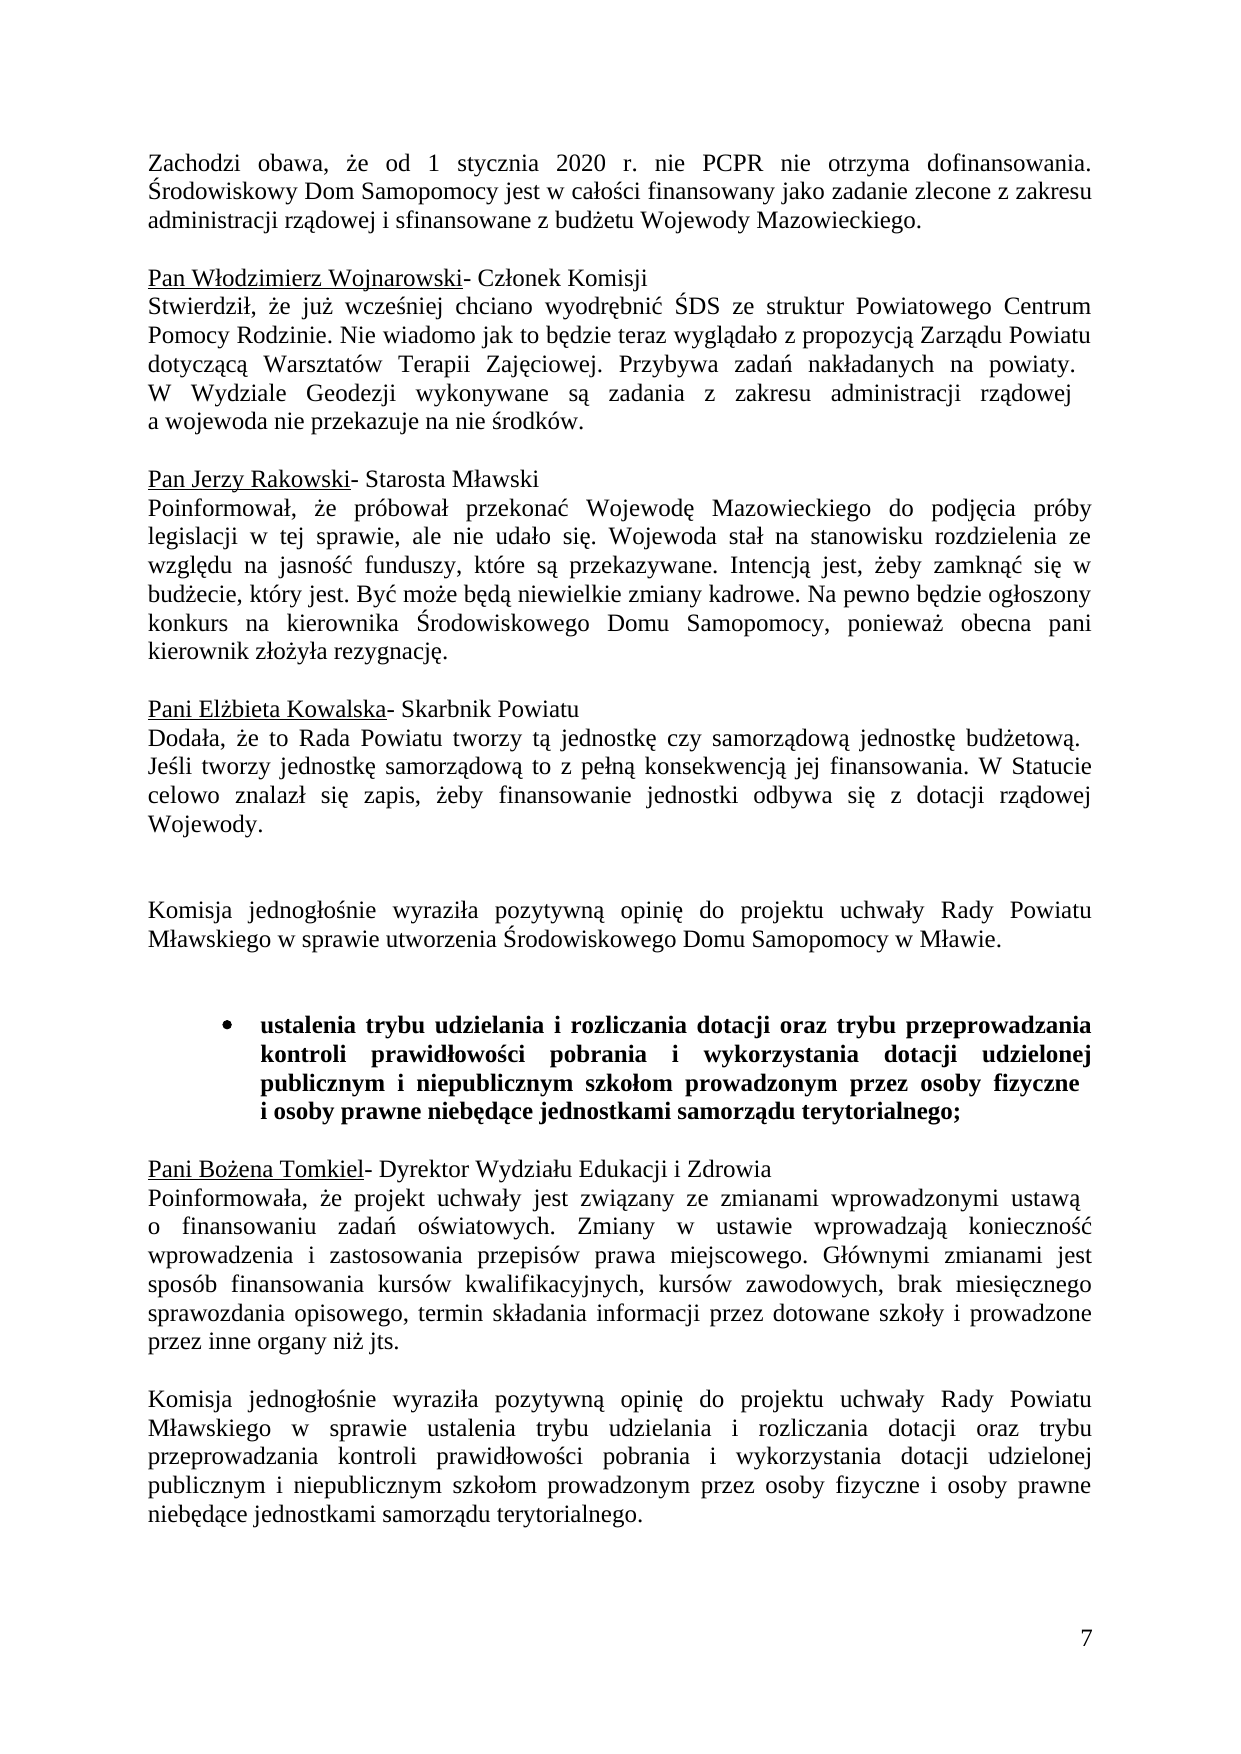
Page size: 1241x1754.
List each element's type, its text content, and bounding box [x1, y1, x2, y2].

text Pani Bożena Tomkiel- Dyrektor Wydziału Edukacji i Zdrowia [148, 1154, 1093, 1183]
text Pan Włodzimierz Wojnarowski- Członek Komisji [148, 263, 1093, 291]
text Pan Jerzy Rakowski- Starosta Mławski [148, 464, 1093, 493]
text Pani Elżbieta Kowalska- Skarbnik Powiatu [148, 694, 1093, 723]
list ustalenia trybu udzielania i rozliczania dotacji oraz trybu przeprowadzania kontroli prawidłowości pobrania i wykorzystania dotacji udzielonej publicznym i niepublicznym szkołom prowadzonym przez osoby fizyczne i osoby prawne niebędące jednostkami samorządu terytorialnego; [223, 1010, 1093, 1125]
text Poinformował, że próbował przekonać Wojewodę Mazowieckiego do podjęcia próby legislacji w tej sprawie, ale nie udało się. Wojewoda stał na stanowisku rozdzielenia ze względu na jasność funduszy, które są przekazywane. Intencją jest, żeby zamknąć się w budżecie, który jest. Być może będą niewielkie zmiany kadrowe. Na pewno będzie ogłoszony konkurs na kierownika Środowiskowego Domu Samopomocy, ponieważ obecna pani kierownik złożyła rezygnację. [148, 493, 1093, 665]
text Stwierdził, że już wcześniej chciano wyodrębnić ŚDS ze struktur Powiatowego Centrum Pomocy Rodzinie. Nie wiadomo jak to będzie teraz wyglądało z propozycją Zarządu Powiatu dotyczącą Warsztatów Terapii Zajęciowej. Przybywa zadań nakładanych na powiaty. W Wydziale Geodezji wykonywane są zadania z zakresu administracji rządowej a wojewoda nie przekazuje na nie środków. [148, 291, 1093, 435]
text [148, 148, 1093, 234]
text Dodała, że to Rada Powiatu tworzy tą jednostkę czy samorządową jednostkę budżetową. Jeśli tworzy jednostkę samorządową to z pełną konsekwencją jej finansowania. W Statucie celowo znalazł się zapis, żeby finansowanie jednostki odbywa się z dotacji rządowej Wojewody. [148, 723, 1093, 838]
text Komisja jednogłośnie wyraziła pozytywną opinię do projektu uchwały Rady Powiatu Mławskiego w sprawie ustalenia trybu udzielania i rozliczania dotacji oraz trybu przeprowadzania kontroli prawidłowości pobrania i wykorzystania dotacji udzielonej publicznym i niepublicznym szkołom prowadzonym przez osoby fizyczne i osoby prawne niebędące jednostkami samorządu terytorialnego. [148, 1384, 1093, 1528]
text Komisja jednogłośnie wyraziła pozytywną opinię do projektu uchwały Rady Powiatu Mławskiego w sprawie utworzenia Środowiskowego Domu Samopomocy w Mławie. [148, 895, 1093, 953]
text Poinformowała, że projekt uchwały jest związany ze zmianami wprowadzonymi ustawą o finansowaniu zadań oświatowych. Zmiany w ustawie wprowadzają konieczność wprowadzenia i zastosowania przepisów prawa miejscowego. Głównymi zmianami jest sposób finansowania kursów kwalifikacyjnych, kursów zawodowych, brak miesięcznego sprawozdania opisowego, termin składania informacji przez dotowane szkoły i prowadzone przez inne organy niż jts. [148, 1183, 1093, 1355]
